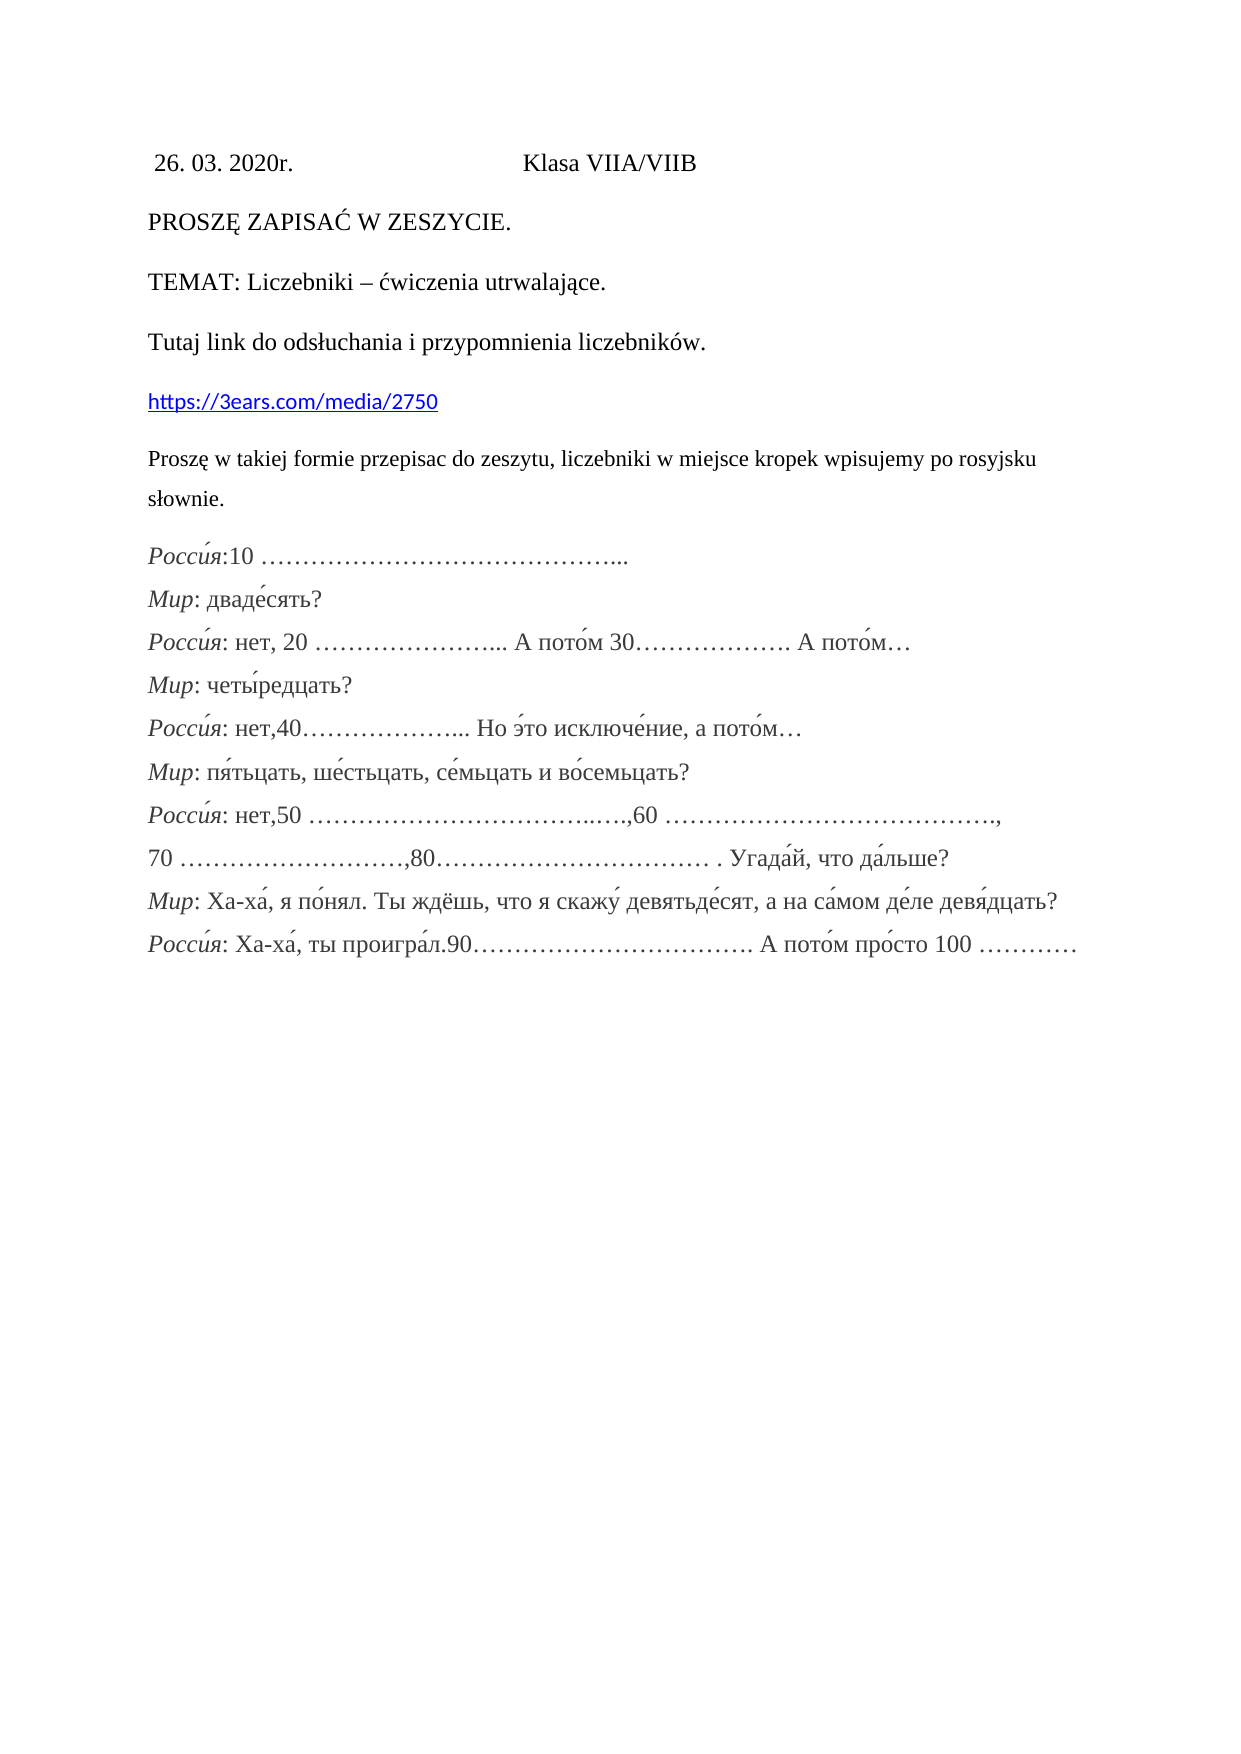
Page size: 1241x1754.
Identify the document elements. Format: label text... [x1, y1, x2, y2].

text Proszę w takiej formie przepisac do zeszytu, liczebniki w miejsce kropek wpisujemy po rosyjsku słownie. [148, 445, 1093, 511]
text TEMAT: Liczebniki – ćwiczenia utrwalające. [148, 267, 1093, 296]
text PROSZĘ ZAPISAĆ W ZESZYCIE. [148, 207, 1093, 236]
text Tutaj link do odsłuchania i przypomnienia liczebników. [148, 327, 1093, 356]
text https://3ears.com/media/2750 [148, 387, 1093, 415]
text Росси́я:10 ……………………………………... Мир: дваде́сять? Росси́я: нет, 20 …………………... А пото́м 30………………. А пото́м… Мир: четы́редцать? Росси́я: нет,40………………... Но э́то исключе́ние, а пото́м… Мир: пя́тьцать, ше́стьцать, се́мьцать и во́семьцать? Росси́я: нет,50 ……………………………..….,60 …………………………………., 70 ………………………,80…………………………… . Угада́й, что да́льше? Мир: Ха-ха́, я по́нял. Ты ждёшь, что я скажу́ девятьде́сят, а на са́мом де́ле девя́дцать? Росси́я: Ха-ха́, ты проигра́л.90……………………………. А пото́м про́сто 100 ………… [148, 541, 1093, 958]
text 26. 03. 2020r. Klasa VIIA/VIIB [148, 148, 1093, 176]
